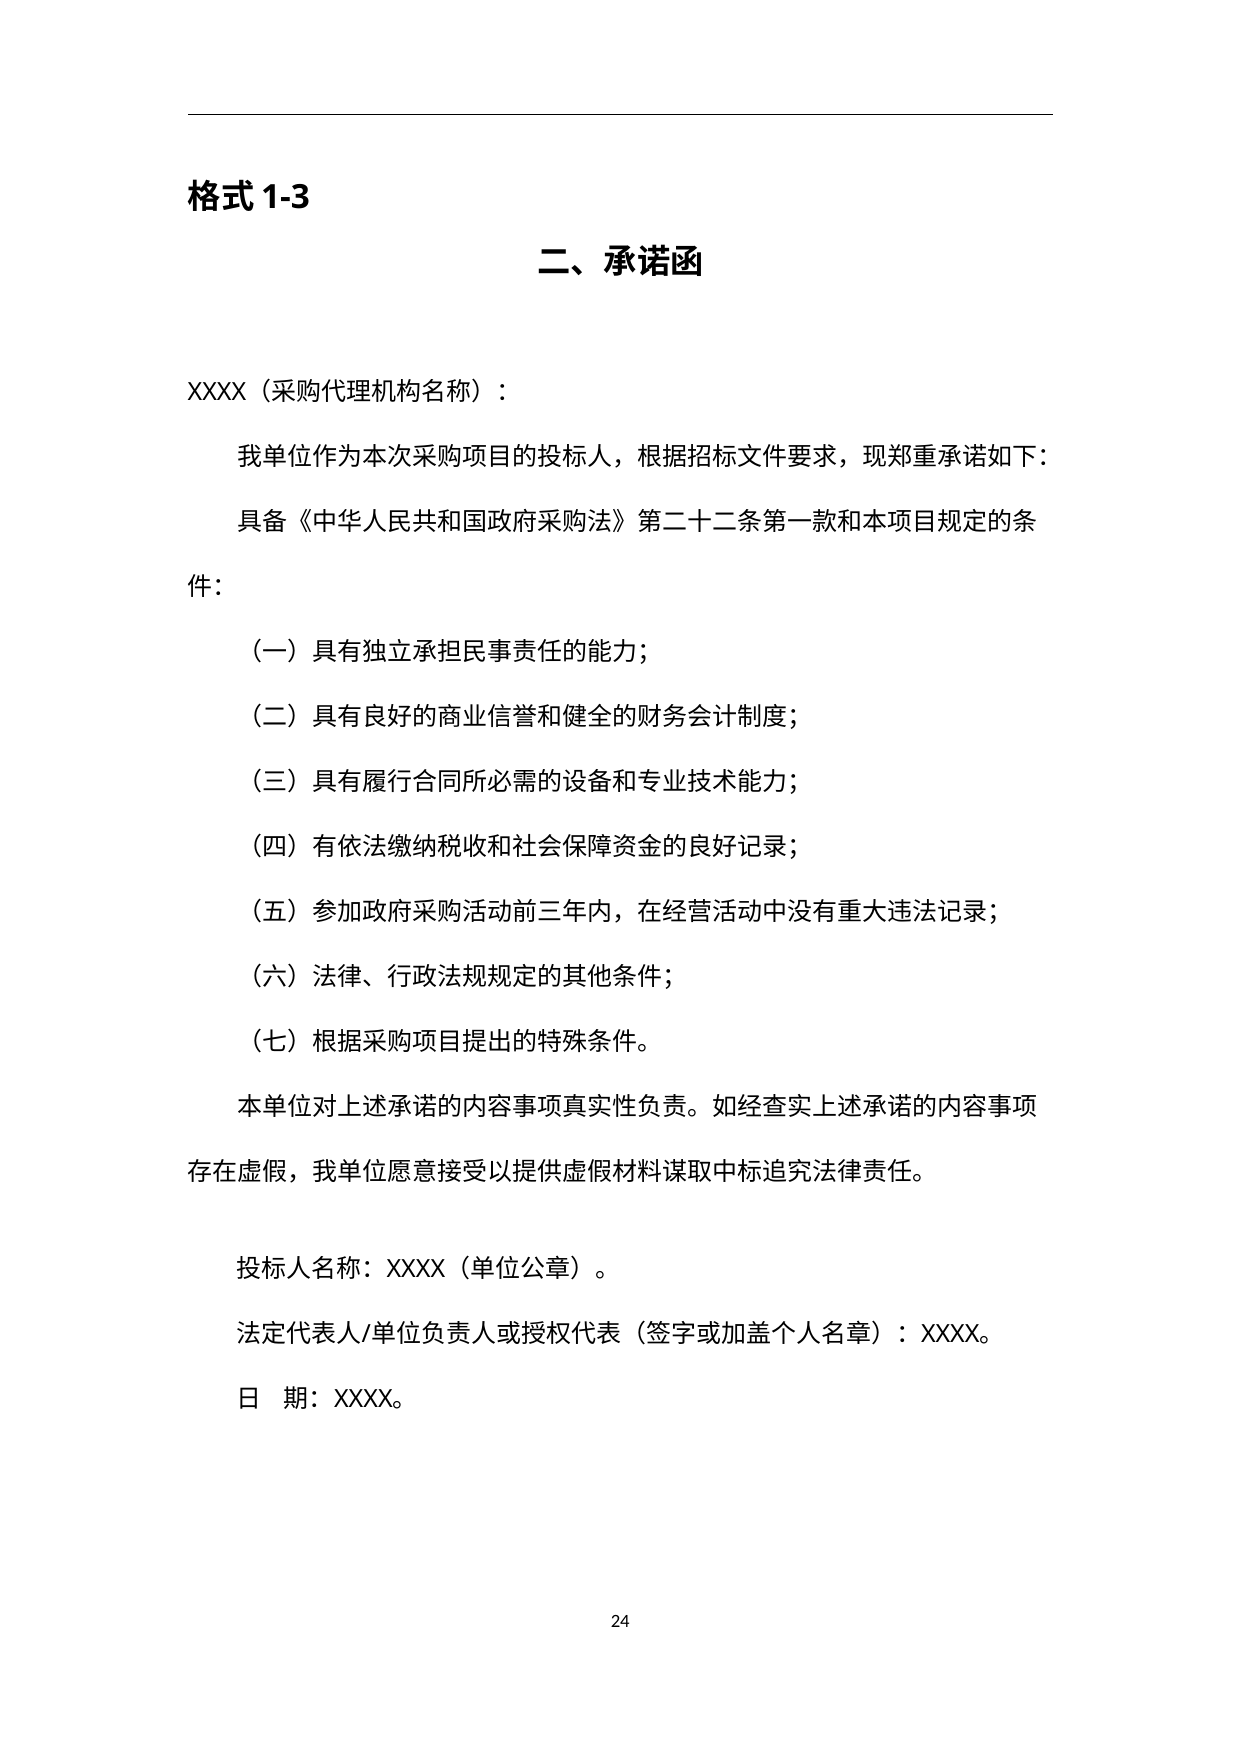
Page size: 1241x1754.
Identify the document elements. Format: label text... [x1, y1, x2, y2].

text （六）法律、行政法规规定的其他条件； [187, 942, 1053, 1007]
text 格式1-3 [187, 162, 1053, 227]
text （一）具有独立承担民事责任的能力； [187, 617, 1053, 682]
text 本单位对上述承诺的内容事项真实性负责。如经查实上述承诺的内容事项存在虚假，我单位愿意接受以提供虚假材料谋取中标追究法律责任。 [187, 1072, 1053, 1202]
text （二）具有良好的商业信誉和健全的财务会计制度； [187, 682, 1053, 747]
text 具备《中华人民共和国政府采购法》第二十二条第一款和本项目规定的条件： [187, 487, 1053, 617]
text 我单位作为本次采购项目的投标人，根据招标文件要求，现郑重承诺如下： [187, 422, 1053, 487]
text （三）具有履行合同所必需的设备和专业技术能力； [187, 747, 1053, 812]
text 日 期：XXXX。 [187, 1364, 1053, 1429]
text 法定代表人/单位负责人或授权代表（签字或加盖个人名章）：XXXX。 [187, 1299, 1053, 1364]
text （五）参加政府采购活动前三年内，在经营活动中没有重大违法记录； [187, 877, 1053, 942]
text （七）根据采购项目提出的特殊条件。 [187, 1007, 1053, 1072]
text 二、承诺函 [187, 227, 1053, 292]
text （四）有依法缴纳税收和社会保障资金的良好记录； [187, 812, 1053, 877]
text 投标人名称：XXXX（单位公章）。 [187, 1234, 1053, 1299]
text XXXX（采购代理机构名称）： [187, 357, 1053, 422]
